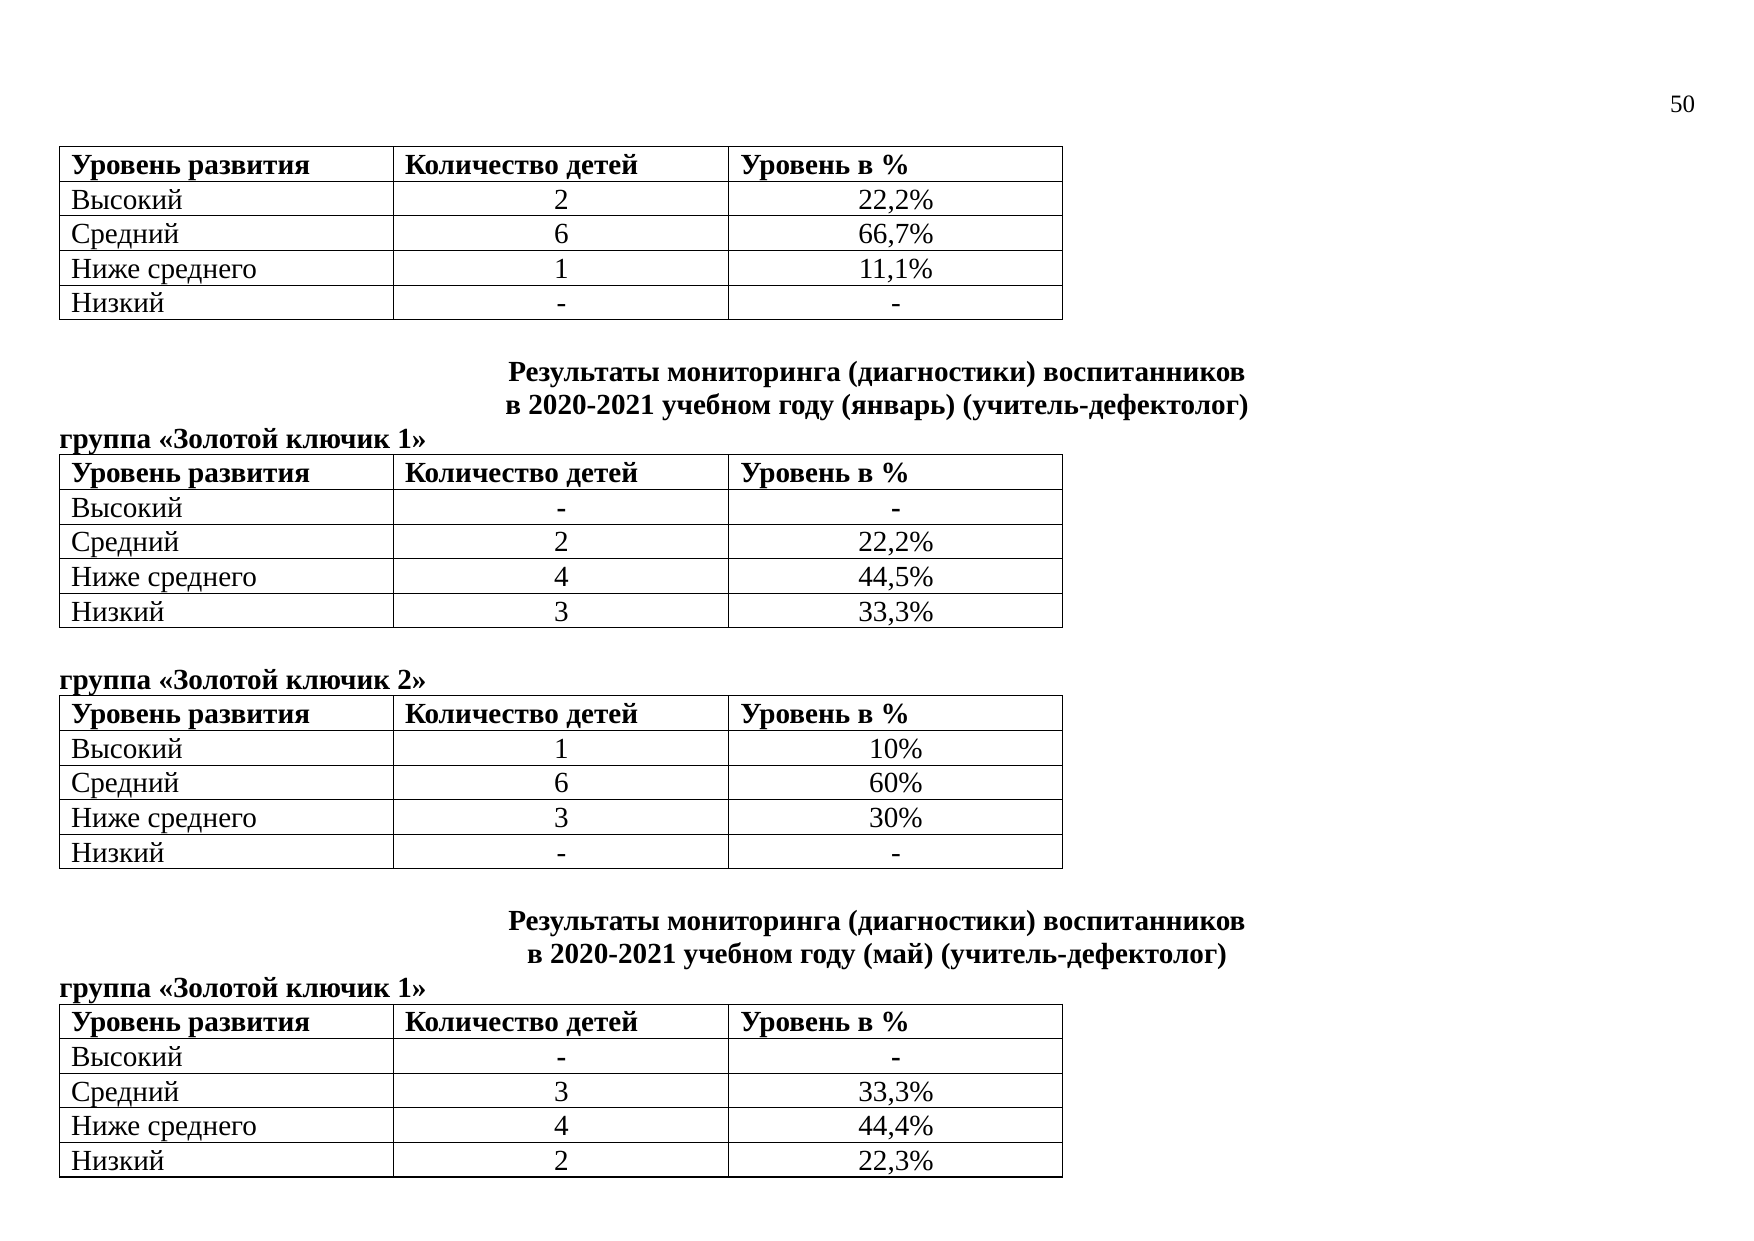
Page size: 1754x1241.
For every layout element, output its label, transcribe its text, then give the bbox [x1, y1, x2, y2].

table_header Уровень в % [729, 1005, 1062, 1038]
table_cell Средний [60, 216, 393, 250]
table_cell 22,3% [729, 1143, 1062, 1176]
table_cell 1 [394, 251, 728, 284]
table_header Количество детей [394, 147, 728, 181]
table_cell Низкий [60, 1143, 393, 1176]
table_cell 44,4% [729, 1108, 1062, 1142]
table_cell Высокий [60, 490, 393, 523]
table_cell - [394, 835, 728, 868]
table_cell 4 [394, 559, 728, 593]
table_cell Высокий [60, 182, 393, 215]
text Результаты мониторинга (диагностики) воспитанников [59, 354, 1695, 387]
table_cell Средний [60, 1074, 393, 1107]
table_cell Средний [60, 525, 393, 558]
table_cell - [729, 835, 1062, 868]
table_cell Низкий [60, 835, 393, 868]
table_cell 6 [394, 216, 728, 250]
table_header Уровень развития [60, 147, 393, 181]
table_cell Средний [60, 766, 393, 799]
table_header Уровень развития [60, 455, 393, 489]
text в 2020-2021 учебном году (январь) (учитель-дефектолог) [59, 387, 1695, 421]
table_header Уровень развития [60, 696, 393, 730]
table_cell 3 [394, 800, 728, 834]
table_cell 3 [394, 1074, 728, 1107]
table_header Уровень развития [60, 1005, 393, 1038]
table_cell 30% [729, 800, 1062, 834]
table_header Количество детей [394, 455, 728, 489]
table_header Уровень в % [729, 147, 1062, 181]
table_cell - [394, 1039, 728, 1073]
table_cell - [394, 490, 728, 523]
text Результаты мониторинга (диагностики) воспитанников [59, 903, 1695, 936]
table_cell Высокий [60, 1039, 393, 1073]
table_cell 22,2% [729, 182, 1062, 215]
table_cell Низкий [60, 594, 393, 627]
table_cell 33,3% [729, 1074, 1062, 1107]
table_cell - [729, 490, 1062, 523]
table_cell 44,5% [729, 559, 1062, 593]
table_cell Низкий [60, 286, 393, 319]
table_cell Ниже среднего [60, 559, 393, 593]
table_header Уровень в % [729, 455, 1062, 489]
table_cell Высокий [60, 731, 393, 764]
table_header Уровень в % [729, 696, 1062, 730]
text группа «Золотой ключик 1» [59, 421, 1695, 454]
table_cell 10% [729, 731, 1062, 764]
table_cell 2 [394, 525, 728, 558]
text в 2020-2021 учебном году (май) (учитель-дефектолог) [59, 936, 1695, 970]
table_cell - [729, 1039, 1062, 1073]
table_header Количество детей [394, 1005, 728, 1038]
table_cell 3 [394, 594, 728, 627]
text группа «Золотой ключик 1» [59, 970, 1695, 1003]
table_cell - [394, 286, 728, 319]
table_cell Ниже среднего [60, 800, 393, 834]
table_cell 11,1% [729, 251, 1062, 284]
table_header Количество детей [394, 696, 728, 730]
table_cell 60% [729, 766, 1062, 799]
table_cell - [729, 286, 1062, 319]
table_cell 66,7% [729, 216, 1062, 250]
table_cell 2 [394, 182, 728, 215]
table_cell 2 [394, 1143, 728, 1176]
table_cell Ниже среднего [60, 251, 393, 284]
table_cell 4 [394, 1108, 728, 1142]
table_cell 1 [394, 731, 728, 764]
table_cell 33,3% [729, 594, 1062, 627]
table_cell Ниже среднего [60, 1108, 393, 1142]
text группа «Золотой ключик 2» [59, 662, 1695, 695]
table_cell 6 [394, 766, 728, 799]
table_cell 22,2% [729, 525, 1062, 558]
